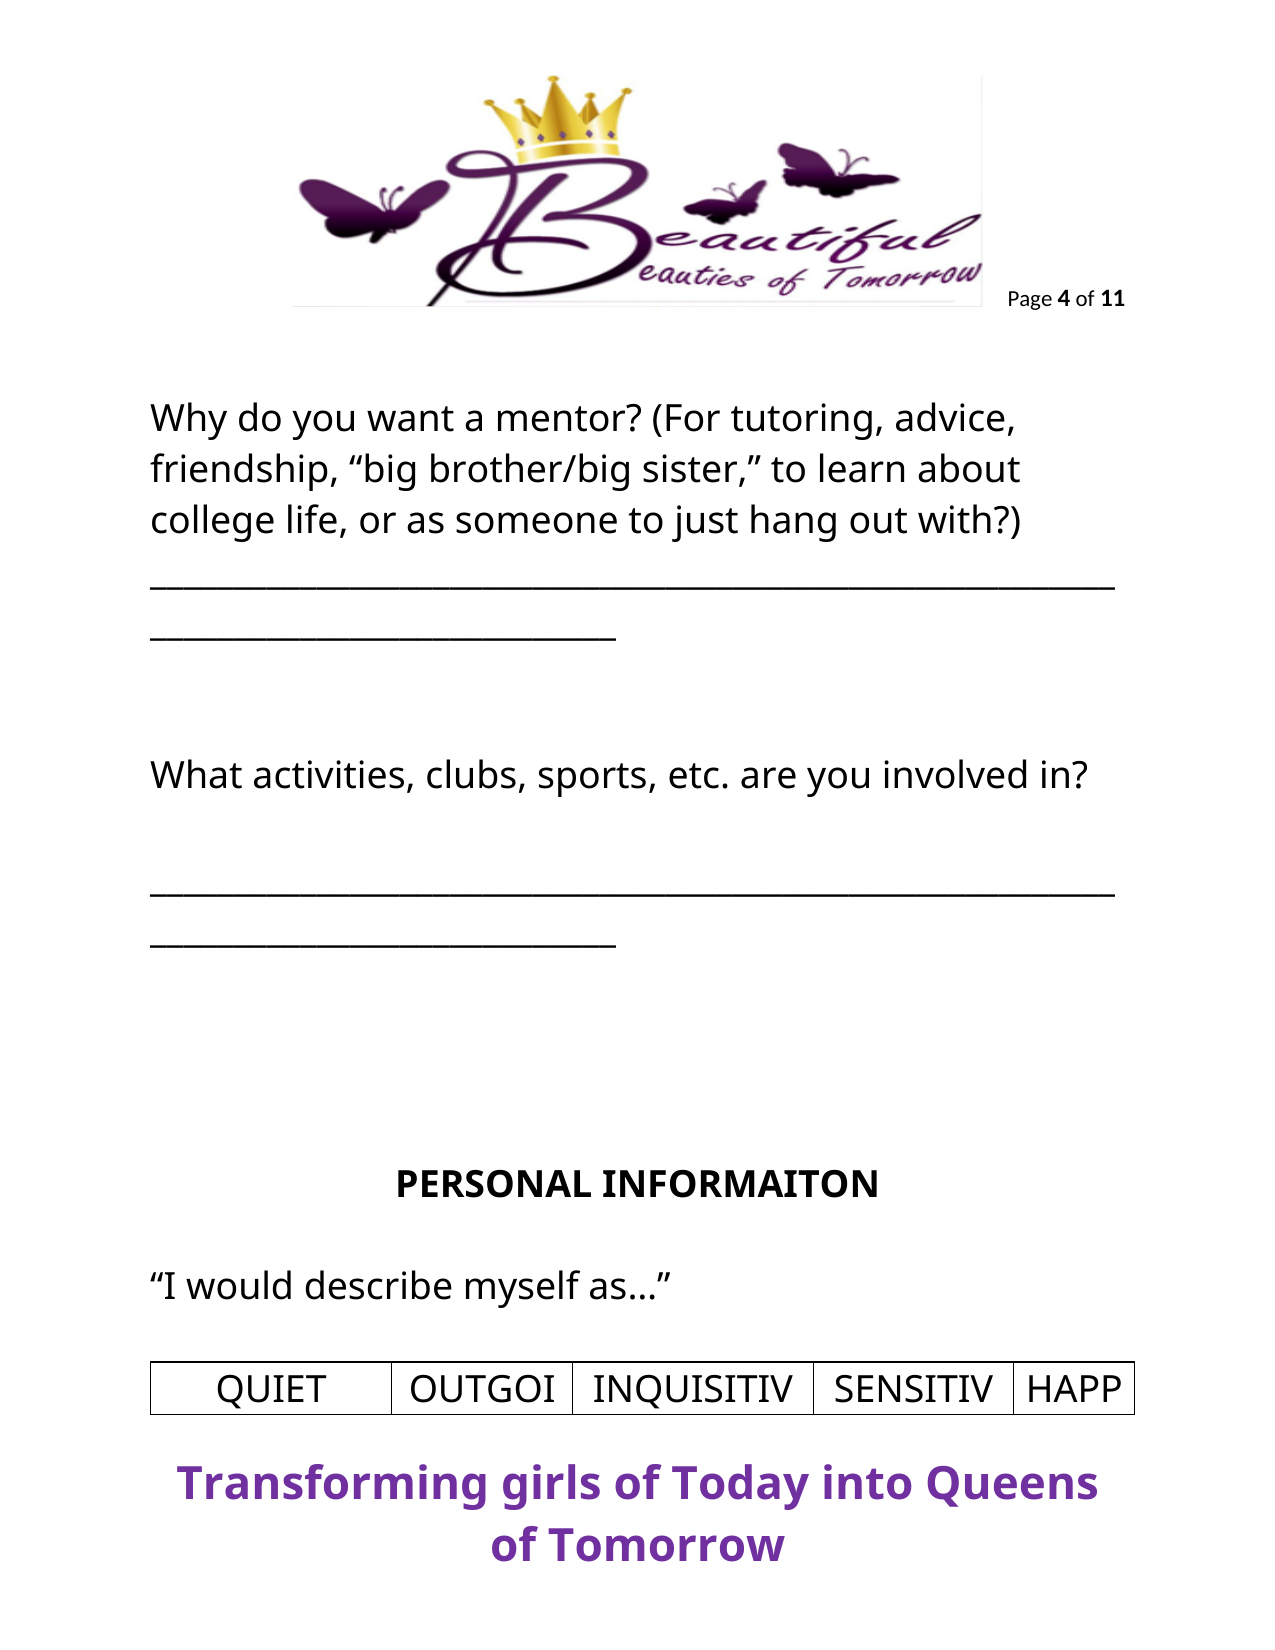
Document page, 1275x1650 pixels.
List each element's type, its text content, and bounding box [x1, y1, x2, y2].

table_header QUIET [151, 1363, 391, 1413]
text “I would describe myself as…” [150, 1259, 1125, 1310]
table_header SENSITIVE [814, 1363, 1013, 1413]
text What activities, clubs, sports, etc. are you involved in? [150, 749, 1125, 800]
text Why do you want a mentor? (For tutoring, advice, friendship, “big brother/big sister,” to learn about college life, or as someone to just hang out with?) [150, 392, 1125, 545]
text ______________________________________________________________________________________ [150, 851, 1125, 953]
table_header OUTGOING [392, 1363, 572, 1413]
text PERSONAL INFORMAITON [150, 1157, 1125, 1208]
picture [292, 75, 983, 307]
table_header INQUISITIVE [573, 1363, 813, 1413]
text ______________________________________________________________________________________ [150, 545, 1125, 647]
table_header HAPPY [1014, 1363, 1134, 1413]
